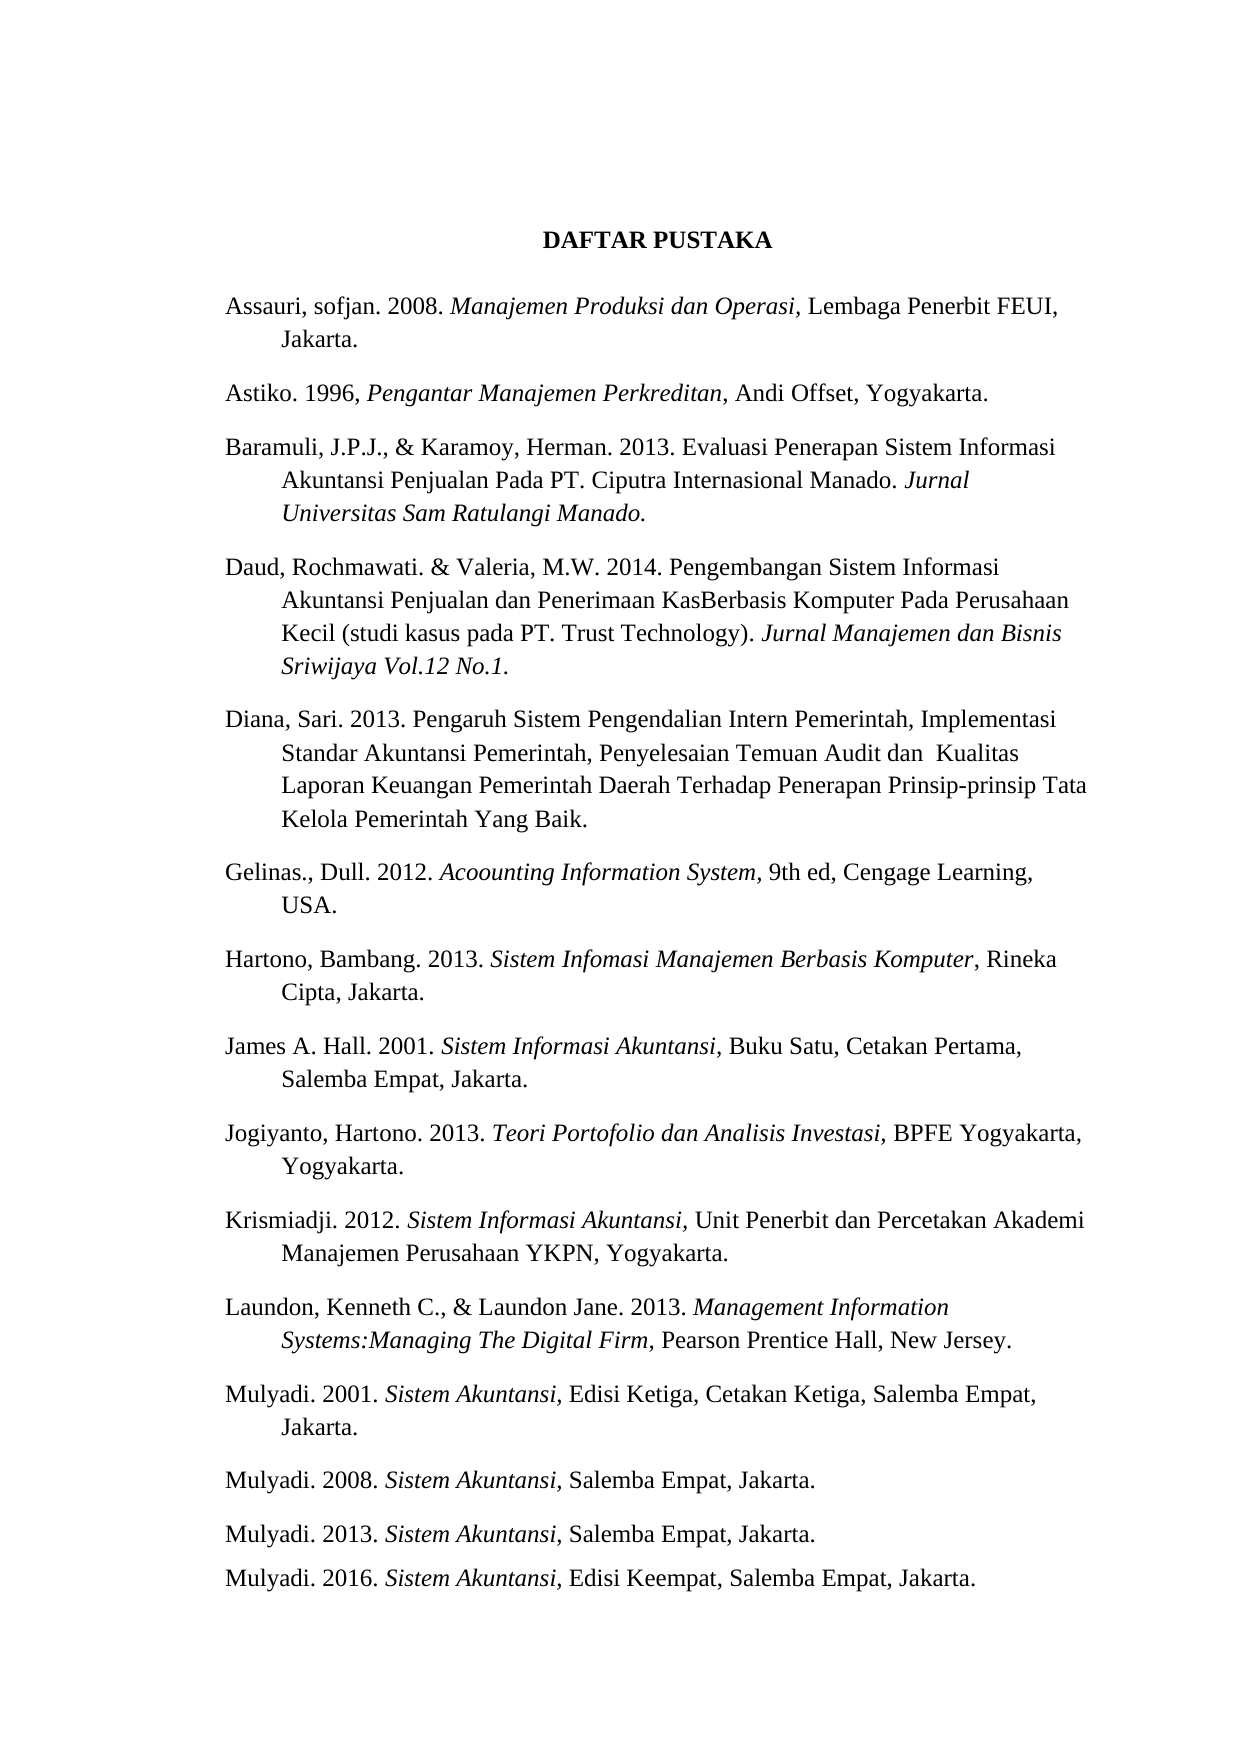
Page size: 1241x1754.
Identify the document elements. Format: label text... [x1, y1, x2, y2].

text Mulyadi. 2016. Sistem Akuntansi, Edisi Keempat, Salemba Empat, Jakarta. [225, 1563, 1090, 1591]
text Gelinas., Dull. 2012. Acoounting Information System, 9th ed, Cengage Learning, USA. [225, 857, 1090, 919]
text Mulyadi. 2001. Sistem Akuntansi, Edisi Ketiga, Cetakan Ketiga, Salemba Empat, Jakarta. [225, 1379, 1090, 1441]
text Diana, Sari. 2013. Pengaruh Sistem Pengendalian Intern Pemerintah, Implementasi Standar Akuntansi Pemerintah, Penyelesaian Temuan Audit dan Kualitas Laporan Keuangan Pemerintah Daerah Terhadap Penerapan Prinsip-prinsip Tata Kelola Pemerintah Yang Baik. [225, 704, 1090, 832]
text Mulyadi. 2008. Sistem Akuntansi, Salemba Empat, Jakarta. [225, 1466, 1090, 1494]
text James A. Hall. 2001. Sistem Informasi Akuntansi, Buku Satu, Cetakan Pertama, Salemba Empat, Jakarta. [225, 1031, 1090, 1093]
text Krismiadji. 2012. Sistem Informasi Akuntansi, Unit Penerbit dan Percetakan Akademi Manajemen Perusahaan YKPN, Yogyakarta. [225, 1205, 1090, 1267]
text Mulyadi. 2013. Sistem Akuntansi, Salemba Empat, Jakarta. [225, 1519, 1090, 1548]
text Laundon, Kenneth C., & Laundon Jane. 2013. Management Information Systems:Managing The Digital Firm, Pearson Prentice Hall, New Jersey. [225, 1292, 1090, 1354]
text DAFTAR PUSTAKA [225, 225, 1090, 254]
text Hartono, Bambang. 2013. Sistem Infomasi Manajemen Berbasis Komputer, Rineka Cipta, Jakarta. [225, 944, 1090, 1006]
text Astiko. 1996, Pengantar Manajemen Perkreditan, Andi Offset, Yogyakarta. [225, 378, 1090, 407]
text Jogiyanto, Hartono. 2013. Teori Portofolio dan Analisis Investasi, BPFE Yogyakarta, Yogyakarta. [225, 1118, 1090, 1180]
text Daud, Rochmawati. & Valeria, M.W. 2014. Pengembangan Sistem Informasi Akuntansi Penjualan dan Penerimaan KasBerbasis Komputer Pada Perusahaan Kecil (studi kasus pada PT. Trust Technology). Jurnal Manajemen dan Bisnis Sriwijaya Vol.12 No.1. [225, 552, 1090, 679]
text Assauri, sofjan. 2008. Manajemen Produksi dan Operasi, Lembaga Penerbit FEUI, Jakarta. [225, 291, 1090, 353]
text Baramuli, J.P.J., & Karamoy, Herman. 2013. Evaluasi Penerapan Sistem Informasi Akuntansi Penjualan Pada PT. Ciputra Internasional Manado. Jurnal Universitas Sam Ratulangi Manado. [225, 432, 1090, 527]
